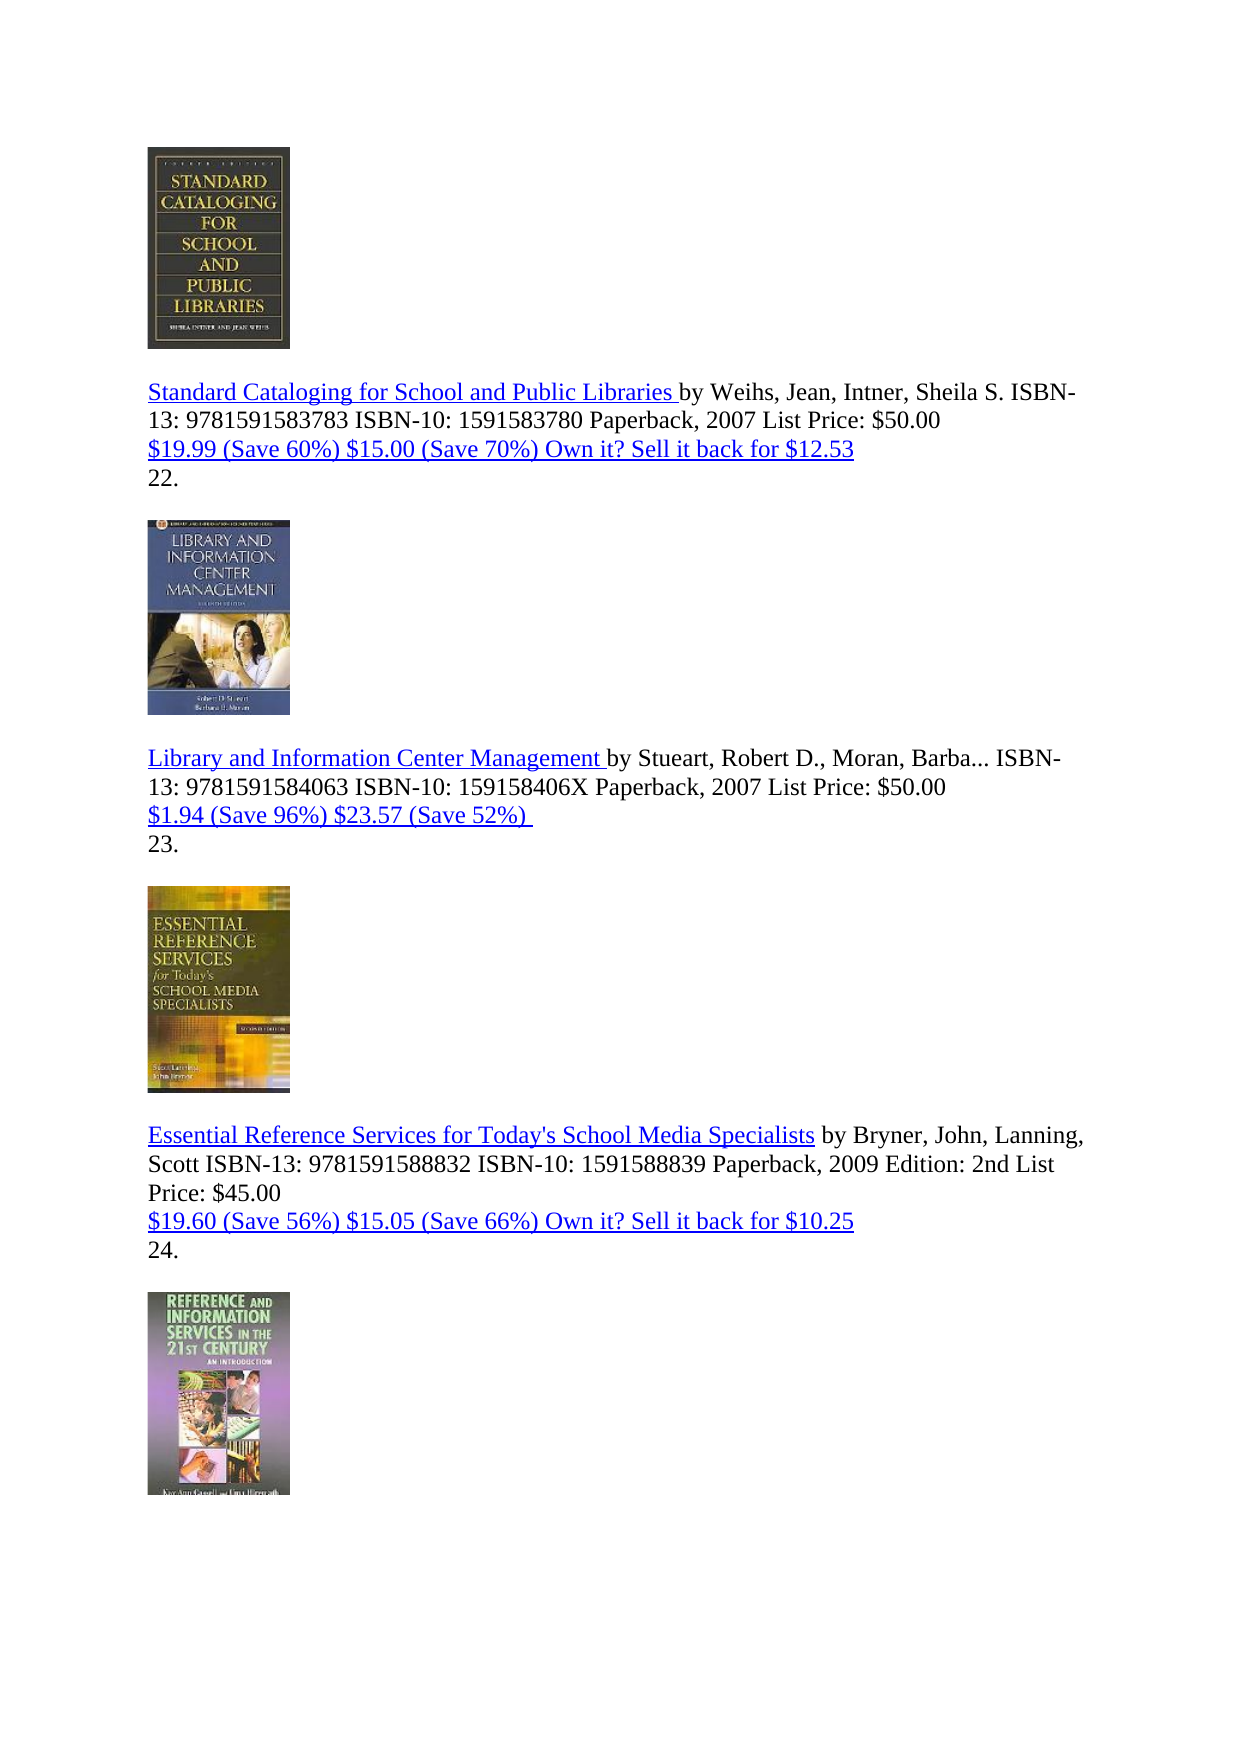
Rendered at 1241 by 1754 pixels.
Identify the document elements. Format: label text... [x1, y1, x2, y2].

text Essential Reference Services for Today's School Media Specialists by Bryner, John, Lanning, Scott ISBN-13: 9781591588832 ISBN-10: 1591588839 Paperback, 2009 Edition: 2nd List Price: $45.00 [148, 1120, 1093, 1206]
text 24. [148, 1235, 1093, 1264]
picture [147, 1292, 290, 1495]
text 23. [148, 829, 1093, 858]
text $19.60 (Save 56%) $15.05 (Save 66%) Own it? Sell it back for $10.25 [148, 1206, 1093, 1235]
picture [147, 886, 290, 1093]
text $1.94 (Save 96%) $23.57 (Save 52%) [148, 800, 1093, 829]
picture [147, 147, 290, 349]
picture [147, 520, 290, 715]
text Library and Information Center Management by Stueart, Robert D., Moran, Barba... ISBN-13: 9781591584063 ISBN-10: 159158406X Paperback, 2007 List Price: $50.00 [148, 743, 1093, 800]
text $19.99 (Save 60%) $15.00 (Save 70%) Own it? Sell it back for $12.53 [148, 434, 1093, 463]
text Standard Cataloging for School and Public Libraries by Weihs, Jean, Intner, Sheila S. ISBN-13: 9781591583783 ISBN-10: 1591583780 Paperback, 2007 List Price: $50.00 [148, 377, 1093, 434]
text 22. [148, 463, 1093, 492]
